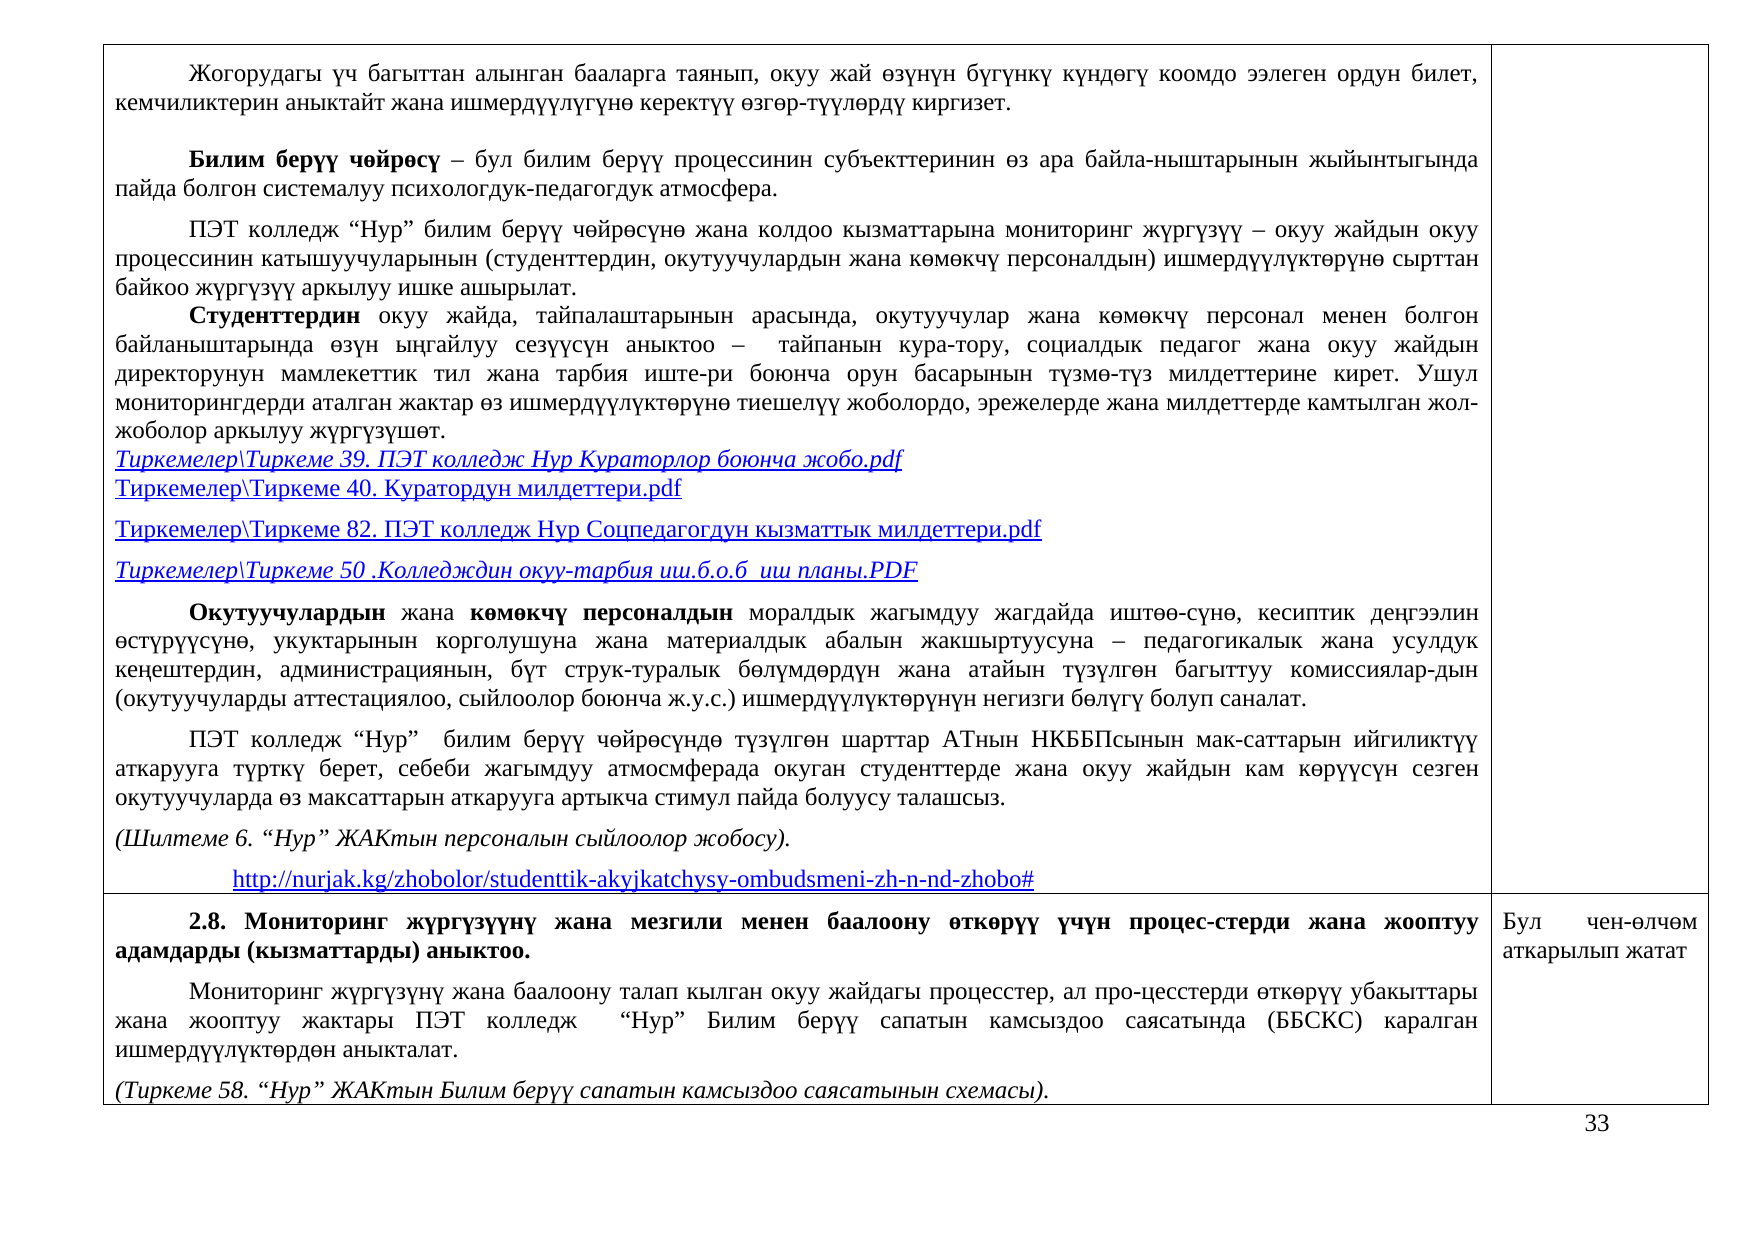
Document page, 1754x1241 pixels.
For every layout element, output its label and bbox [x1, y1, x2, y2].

table_cell [1492, 894, 1708, 1104]
table_cell [104, 45, 1491, 893]
table_cell [1492, 45, 1708, 893]
table_cell [104, 894, 1491, 1104]
